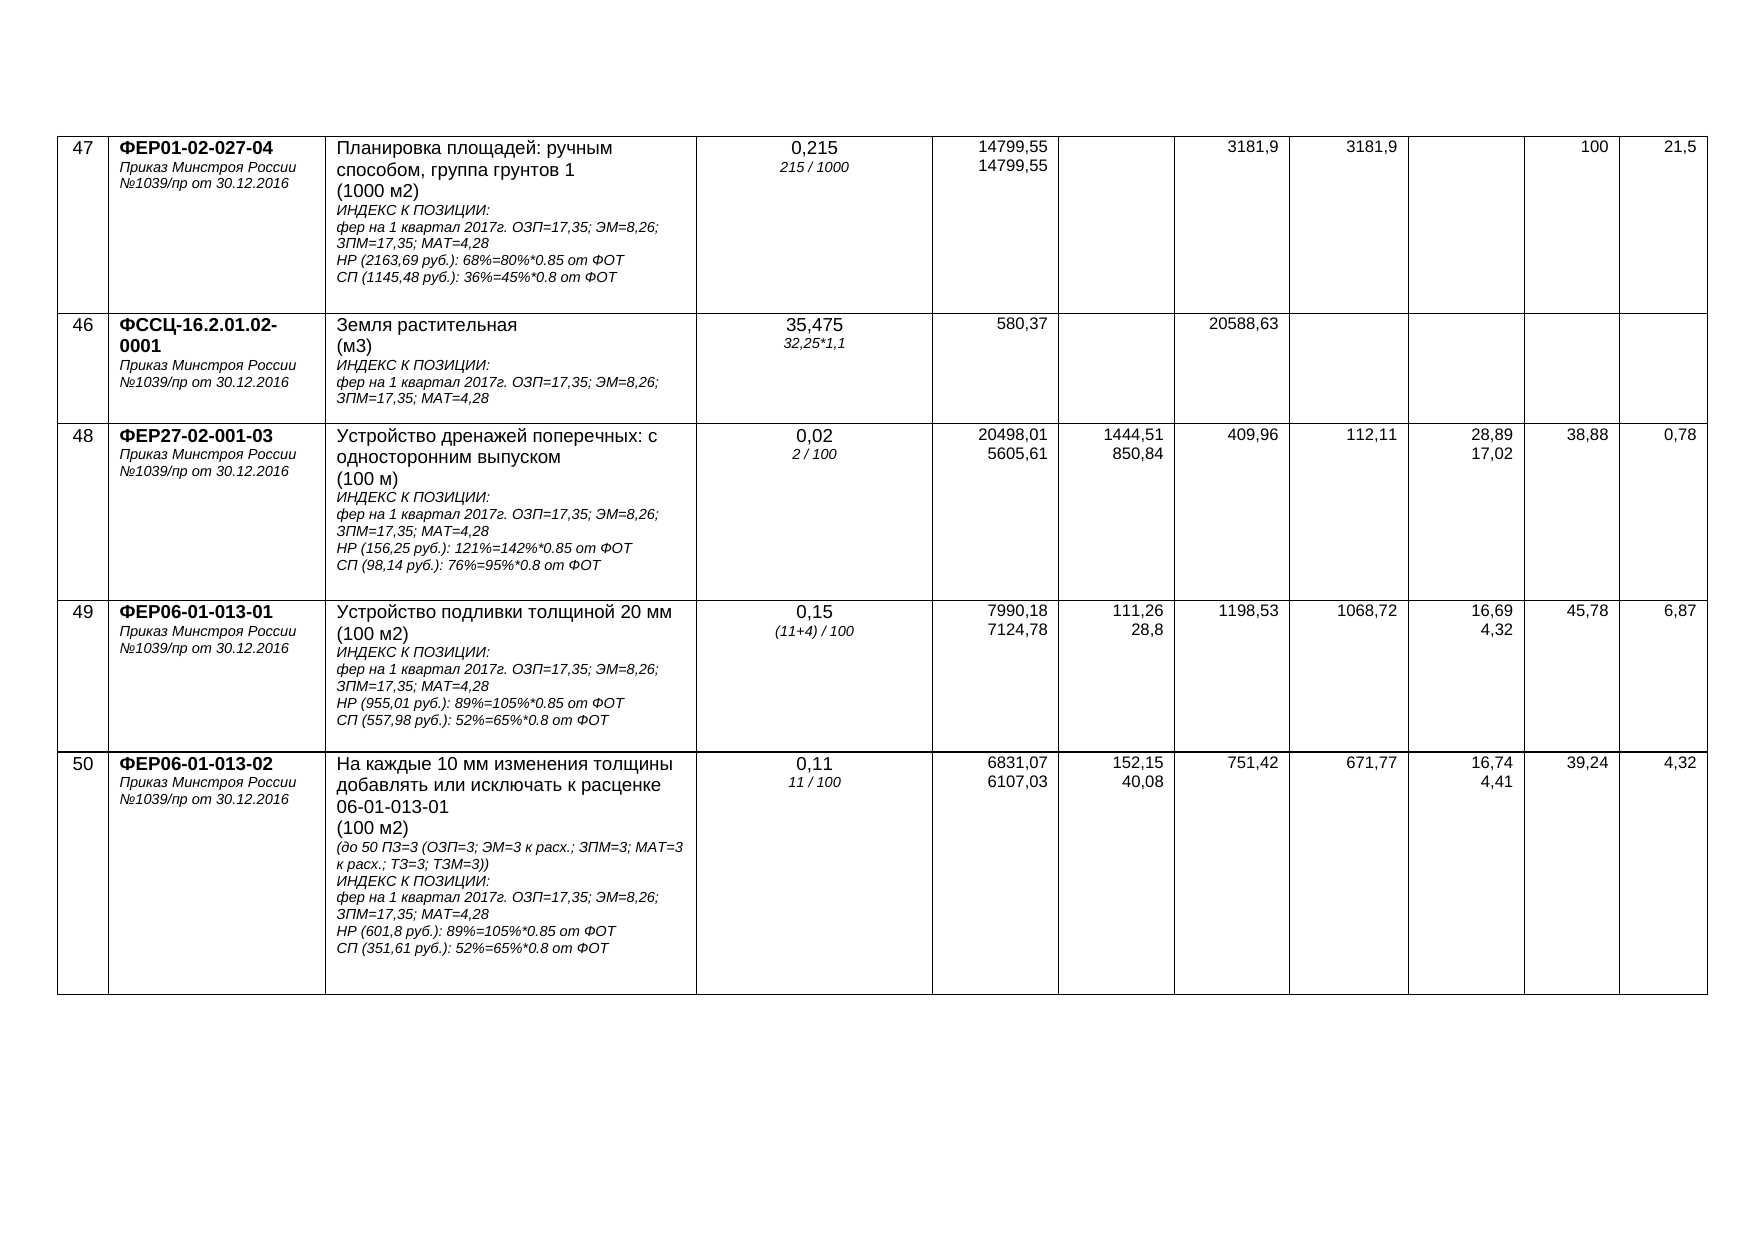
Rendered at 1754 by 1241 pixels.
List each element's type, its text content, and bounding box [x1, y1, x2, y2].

table_cell Устройство подливки толщиной 20 мм (100 м2) ИНДЕКС К ПОЗИЦИИ: фер на 1 квартал 2017г. ОЗП=17,35; ЭМ=8,26; ЗПМ=17,35; МАТ=4,28 НР (955,01 руб.): 89%=105%*0.85 от ФОТ СП (557,98 руб.): 52%=65%*0.8 от ФОТ [326, 601, 696, 751]
table_cell [1290, 314, 1408, 423]
table_cell Планировка площадей: ручным способом, группа грунтов 1 (1000 м2) ИНДЕКС К ПОЗИЦИИ: фер на 1 квартал 2017г. ОЗП=17,35; ЭМ=8,26; ЗПМ=17,35; МАТ=4,28 НР (2163,69 руб.): 68%=80%*0.85 от ФОТ СП (1145,48 руб.): 36%=45%*0.8 от ФОТ [326, 137, 696, 312]
table_cell 409,96 [1175, 424, 1289, 600]
table_cell 3181,9 [1290, 137, 1408, 312]
table_cell [1620, 314, 1707, 423]
table_cell На каждые 10 мм изменения толщины добавлять или исключать к расценке 06-01-013-01 (100 м2) (до 50 ПЗ=3 (ОЗП=3; ЭМ=3 к расх.; ЗПМ=3; МАТ=3 к расх.; ТЗ=3; ТЗМ=3)) ИНДЕКС К ПОЗИЦИИ: фер на 1 квартал 2017г. ОЗП=17,35; ЭМ=8,26; ЗПМ=17,35; МАТ=4,28 НР (601,8 руб.): 89%=105%*0.85 от ФОТ СП (351,61 руб.): 52%=65%*0.8 от ФОТ [326, 753, 696, 994]
table_cell 45,78 [1525, 601, 1619, 751]
table_cell [1409, 137, 1524, 312]
table_cell 111,26 28,8 [1059, 601, 1174, 751]
table_cell 39,24 [1525, 753, 1619, 994]
table_cell 0,15 (11+4) / 100 [697, 601, 932, 751]
table_cell 50 [58, 753, 108, 994]
table_cell 580,37 [933, 314, 1058, 423]
table_cell 20498,01 5605,61 [933, 424, 1058, 600]
table_cell Устройство дренажей поперечных: с односторонним выпуском (100 м) ИНДЕКС К ПОЗИЦИИ: фер на 1 квартал 2017г. ОЗП=17,35; ЭМ=8,26; ЗПМ=17,35; МАТ=4,28 НР (156,25 руб.): 121%=142%*0.85 от ФОТ СП (98,14 руб.): 76%=95%*0.8 от ФОТ [326, 424, 696, 600]
table_cell 16,69 4,32 [1409, 601, 1524, 751]
table_cell 6,87 [1620, 601, 1707, 751]
table_cell ФЕР27-02-001-03 Приказ Минстроя России №1039/пр от 30.12.2016 [109, 424, 325, 600]
table_cell ФССЦ-16.2.01.02-0001 Приказ Минстроя России №1039/пр от 30.12.2016 [109, 314, 325, 423]
table_cell 112,11 [1290, 424, 1408, 600]
table_cell 671,77 [1290, 753, 1408, 994]
table_cell ФЕР01-02-027-04 Приказ Минстроя России №1039/пр от 30.12.2016 [109, 137, 325, 312]
table_cell 1068,72 [1290, 601, 1408, 751]
table_cell 4,32 [1620, 753, 1707, 994]
table_cell 46 [58, 314, 108, 423]
table_cell ФЕР06-01-013-01 Приказ Минстроя России №1039/пр от 30.12.2016 [109, 601, 325, 751]
table_cell Земля растительная (м3) ИНДЕКС К ПОЗИЦИИ: фер на 1 квартал 2017г. ОЗП=17,35; ЭМ=8,26; ЗПМ=17,35; МАТ=4,28 [326, 314, 696, 423]
table_cell 1444,51 850,84 [1059, 424, 1174, 600]
table_cell 3181,9 [1175, 137, 1289, 312]
table_cell 1198,53 [1175, 601, 1289, 751]
table_cell 28,89 17,02 [1409, 424, 1524, 600]
table_cell 751,42 [1175, 753, 1289, 994]
table_cell [1409, 314, 1524, 423]
table_cell 14799,55 14799,55 [933, 137, 1058, 312]
table_cell 49 [58, 601, 108, 751]
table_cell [109, 753, 325, 994]
table_cell 0,78 [1620, 424, 1707, 600]
table_cell 100 [1525, 137, 1619, 312]
table_cell [1059, 137, 1174, 312]
table_cell [1059, 314, 1174, 423]
table_cell 47 [58, 137, 108, 312]
table_cell 38,88 [1525, 424, 1619, 600]
table_cell 0,11 11 / 100 [697, 753, 932, 994]
table_cell 152,15 40,08 [1059, 753, 1174, 994]
table_cell 21,5 [1620, 137, 1707, 312]
table_cell 35,475 32,25*1,1 [697, 314, 932, 423]
table_cell 0,02 2 / 100 [697, 424, 932, 600]
table_cell 16,74 4,41 [1409, 753, 1524, 994]
table_cell 48 [58, 424, 108, 600]
table_cell 20588,63 [1175, 314, 1289, 423]
table_cell [1525, 314, 1619, 423]
table_cell 7990,18 7124,78 [933, 601, 1058, 751]
table_cell 6831,07 6107,03 [933, 753, 1058, 994]
table_cell 0,215 215 / 1000 [697, 137, 932, 312]
